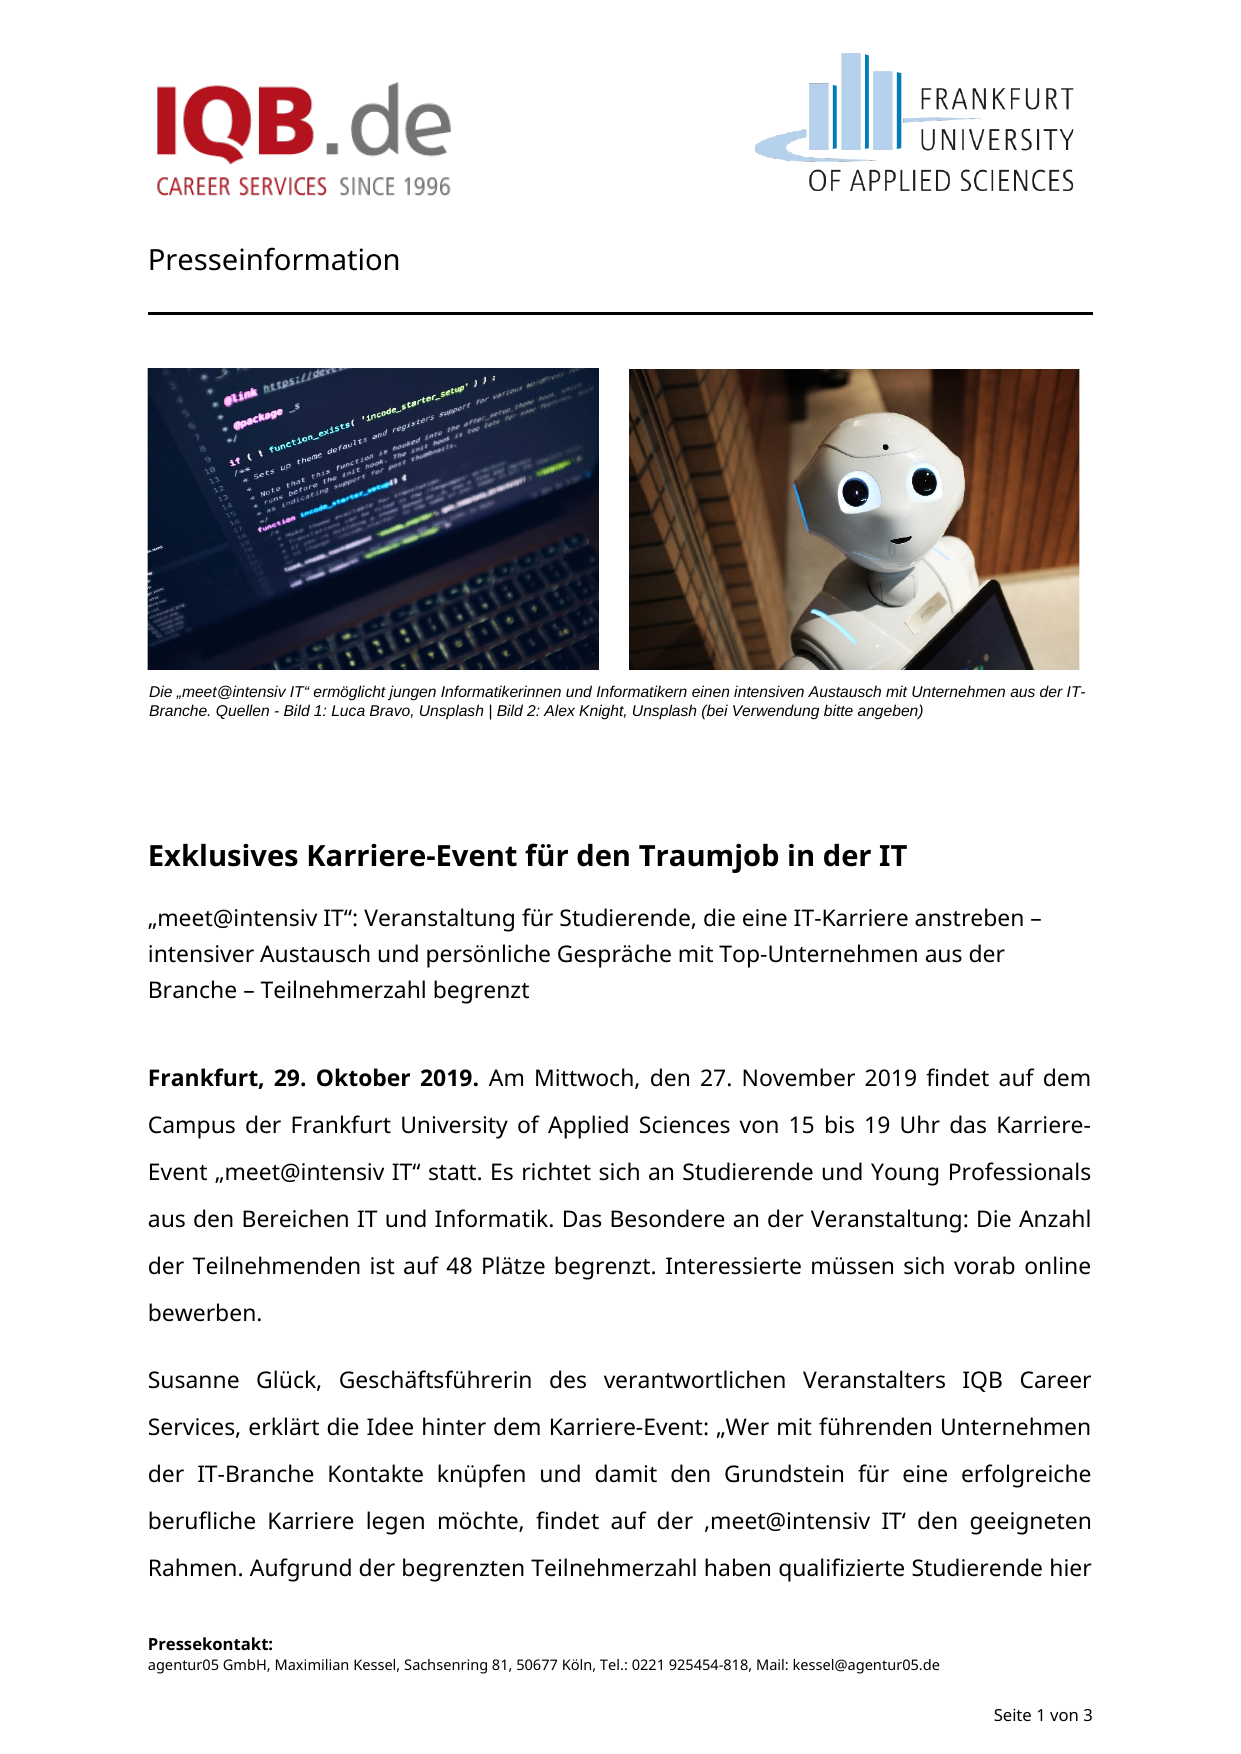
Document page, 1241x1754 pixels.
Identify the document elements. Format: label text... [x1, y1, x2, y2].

text Exklusives Karriere-Event für den Traumjob in der IT [148, 745, 1093, 875]
picture [754, 53, 1074, 191]
picture [629, 369, 1080, 670]
text Frankfurt, 29. Oktober 2019. Am Mittwoch, den 27. November 2019 findet auf dem Campus der Frankfurt University of Applied Sciences von 15 bis 19 Uhr das Karriere-Event „meet@intensiv IT“ statt. Es richtet sich an Studierende und Young Professionals aus den Bereichen IT und Informatik. Das Besondere an der Veranstaltung: Die Anzahl der Teilnehmenden ist auf 48 Plätze begrenzt. Interessierte müssen sich vorab online bewerben. [148, 1062, 1093, 1328]
text „meet@intensiv IT“: Veranstaltung für Studierende, die eine IT-Karriere anstreben – intensiver Austausch und persönliche Gespräche mit Top-Unternehmen aus der Branche – Teilnehmerzahl begrenzt [148, 902, 1093, 1037]
picture [147, 73, 461, 212]
picture [147, 368, 599, 670]
